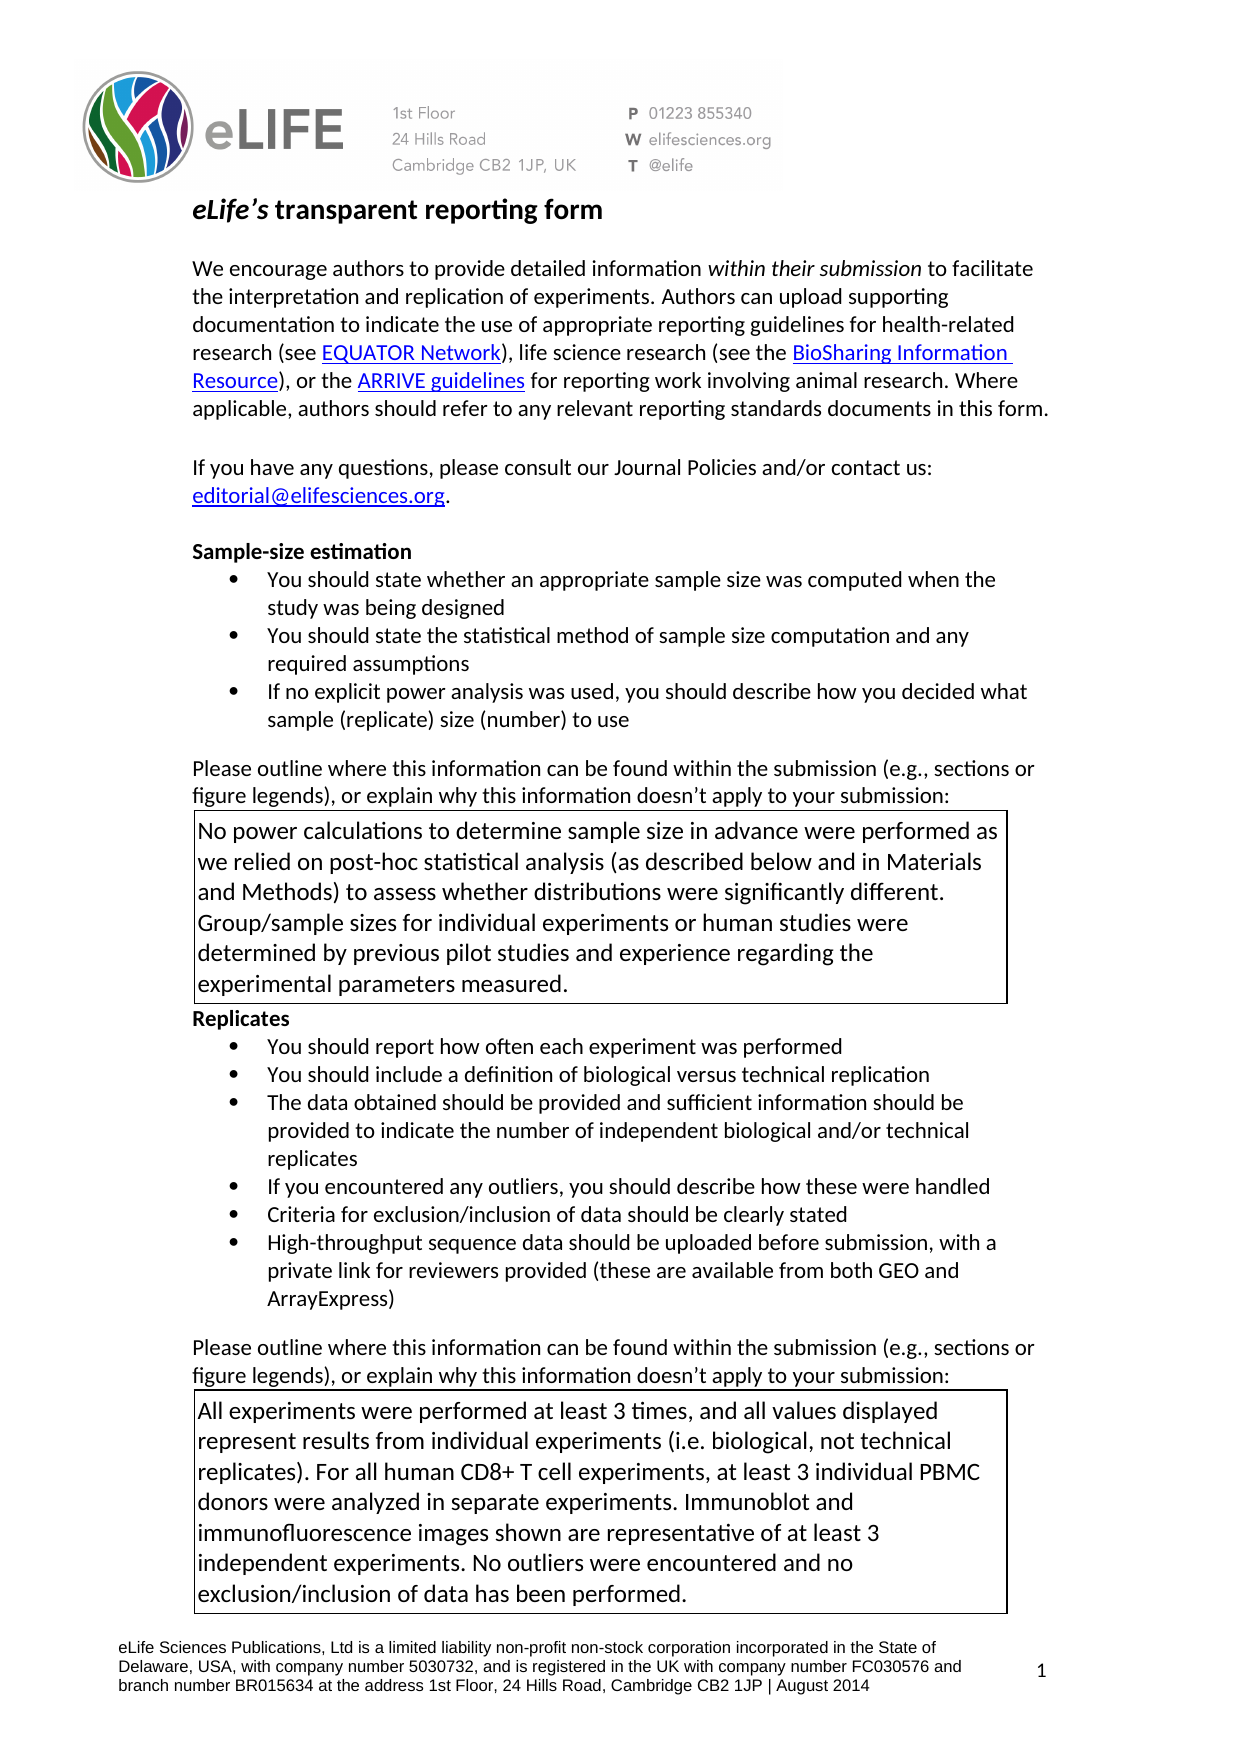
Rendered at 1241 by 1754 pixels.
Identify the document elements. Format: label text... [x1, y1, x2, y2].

text All experiments were performed at least 3 times, and all values displayed represent results from individual experiments (i.e. biological, not technical replicates). For all human CD8+ T cell experiments, at least 3 individual PBMC donors were analyzed in separate experiments. Immunoblot and immunofluorescence images shown are representative of at least 3 independent experiments. No outliers were encountered and no exclusion/inclusion of data has been performed. [195, 1393, 1006, 1611]
list You should report how often each experiment was performed [229, 1032, 1053, 1060]
text eLife’s transparent reporting form [192, 191, 1053, 226]
list The data obtained should be provided and sufficient information should be provided to indicate the number of independent biological and/or technical replicates [229, 1088, 1053, 1172]
list You should state the statistical method of sample size computation and any required assumptions [229, 621, 1053, 677]
list If no explicit power analysis was used, you should describe how you decided what sample (replicate) size (number) to use [229, 677, 1053, 733]
text Sample-size estimation [192, 537, 1053, 565]
text We encourage authors to provide detailed information within their submission to facilitate the interpretation and replication of experiments. Authors can upload supporting documentation to indicate the use of appropriate reporting guidelines for health-related research (see EQUATOR Network), life science research (see the BioSharing Information Resource), or the ARRIVE guidelines for reporting work involving animal research. Where applicable, authors should refer to any relevant reporting standards documents in this form. [192, 254, 1053, 423]
text No power calculations to determine sample size in advance were performed as we relied on post-hoc statistical analysis (as described below and in Materials and Methods) to assess whether distributions were significantly different. Group/sample sizes for individual experiments or human studies were determined by previous pilot studies and experience regarding the experimental parameters measured. [195, 813, 1006, 1001]
text Replicates [192, 838, 1053, 1032]
list You should state whether an appropriate sample size was computed when the study was being designed [229, 565, 1053, 621]
text If you have any questions, please consult our Journal Policies and/or contact us: editorial@elifesciences.org. [192, 453, 1053, 509]
list High-throughput sequence data should be uploaded before submission, with a private link for reviewers provided (these are available from both GEO and ArrayExpress) [229, 1228, 1053, 1313]
list Criteria for exclusion/inclusion of data should be clearly stated [229, 1201, 1053, 1228]
list If you encountered any outliers, you should describe how these were handled [229, 1172, 1053, 1201]
picture [73, 59, 784, 191]
list You should include a definition of biological versus technical replication [229, 1060, 1053, 1088]
